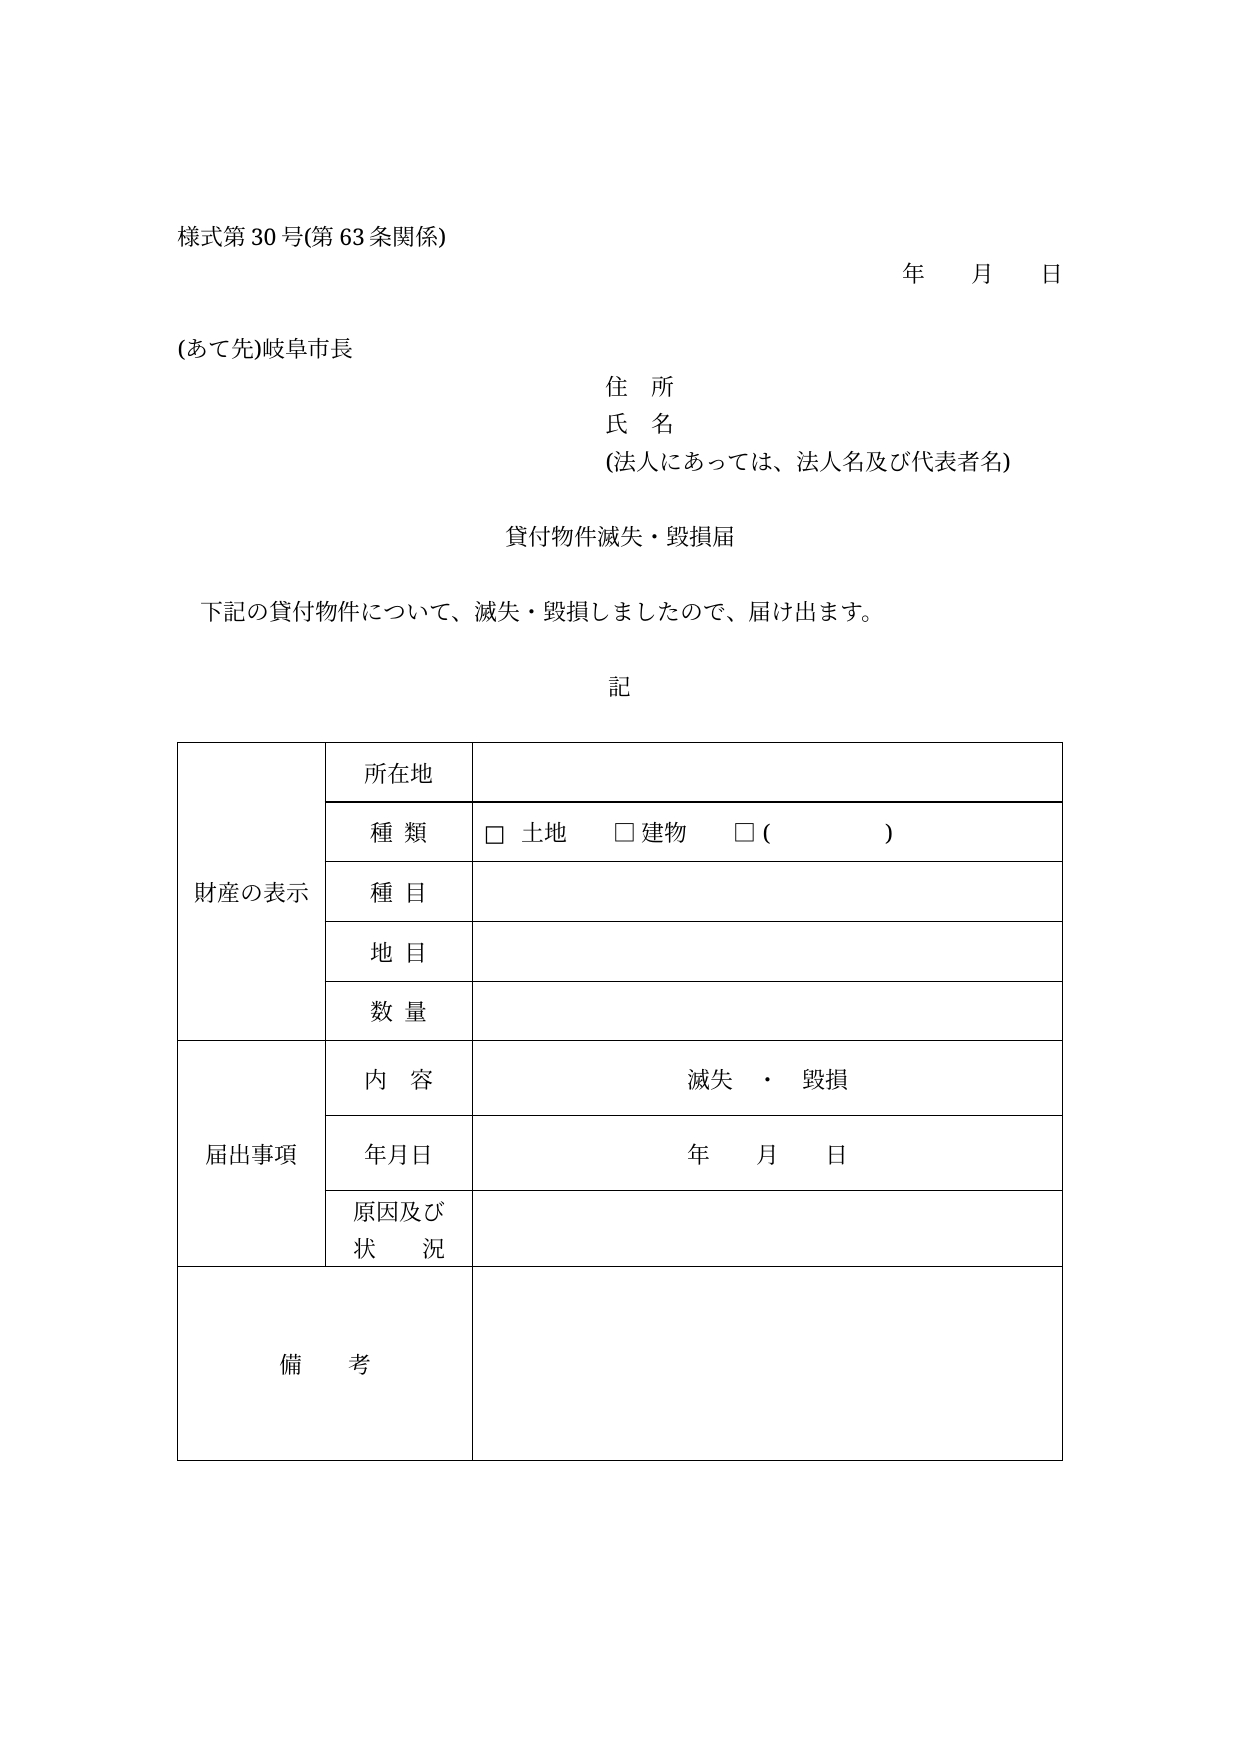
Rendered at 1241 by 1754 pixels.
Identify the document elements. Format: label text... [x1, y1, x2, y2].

table_cell 原因及び 状 況 [326, 1191, 472, 1266]
text (法人にあっては、法人名及び代表者名) [192, 442, 1063, 479]
table_cell [473, 982, 1062, 1040]
text (あて先)岐阜市長 [177, 329, 1063, 367]
table_cell 備 考 [178, 1267, 472, 1460]
table_cell [473, 1267, 1062, 1460]
text 記 [177, 667, 1063, 704]
table_cell 土地 □ 建物 □ ( ) [473, 803, 1062, 861]
text 住 所 [192, 367, 1063, 404]
table_cell [473, 922, 1062, 981]
table_cell [473, 1191, 1062, 1266]
table_header [473, 743, 1062, 801]
table_cell 地目 [326, 922, 472, 981]
text 年 月 日 [177, 254, 1063, 292]
text 様式第30号(第63条関係) [177, 217, 1063, 254]
table_header 所在地 [326, 743, 472, 801]
table_header 財産の表示 [178, 743, 325, 1040]
table_cell 届出事項 [178, 1041, 325, 1266]
text 貸付物件滅失・毀損届 [177, 517, 1063, 554]
text 下記の貸付物件について、滅失・毀損しましたので、届け出ます。 [177, 592, 1063, 629]
table_cell 年月日 [326, 1116, 472, 1190]
table_cell 種目 [326, 862, 472, 921]
table_cell 滅失 ・ 毀損 [473, 1041, 1062, 1115]
table_cell 種類 [326, 803, 472, 861]
text 氏 名 [192, 404, 1063, 442]
table_cell 数量 [326, 982, 472, 1040]
table_cell [473, 862, 1062, 921]
table_cell 内 容 [326, 1041, 472, 1115]
table_cell 年 月 日 [473, 1116, 1062, 1190]
